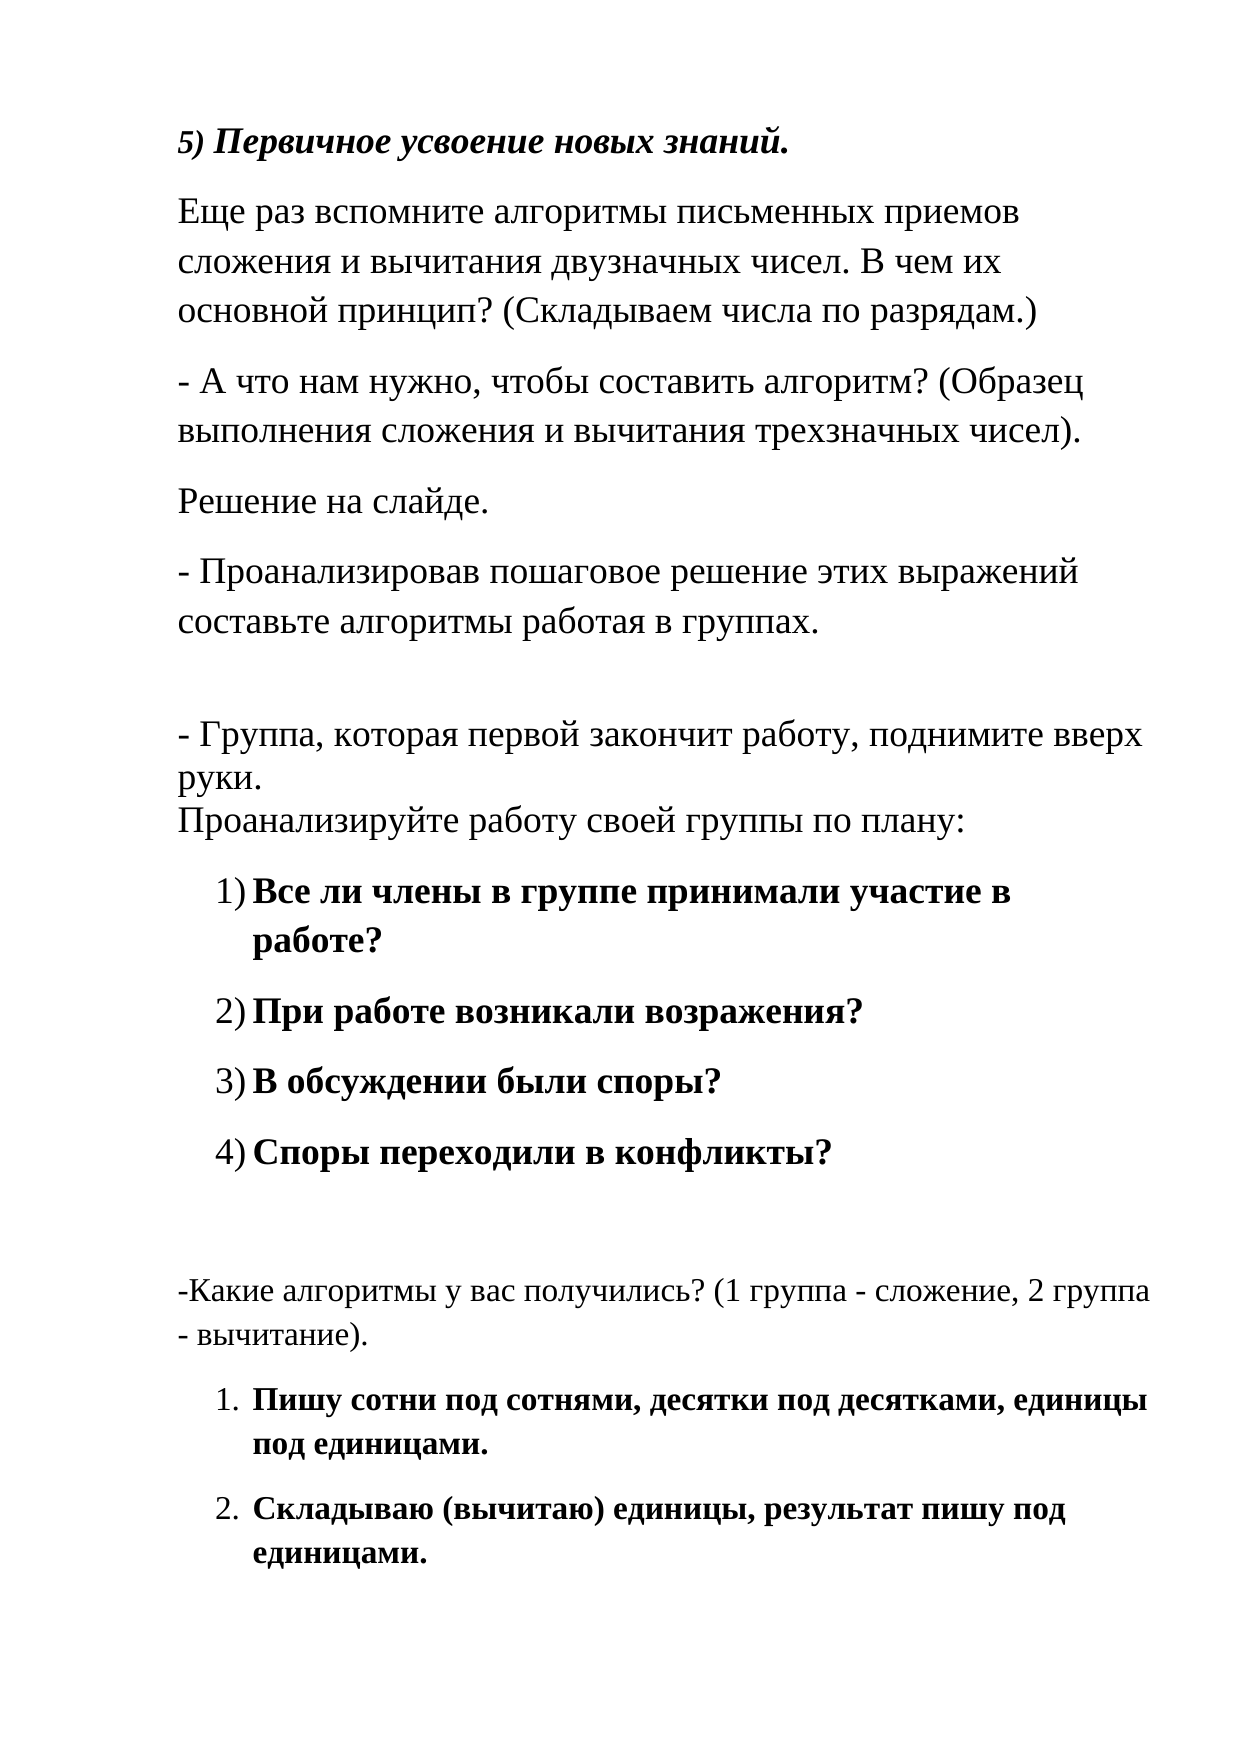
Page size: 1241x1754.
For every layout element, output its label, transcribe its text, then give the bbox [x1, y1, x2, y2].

list Пишу сотни под сотнями, десятки под десятками, единицы под единицами. [215, 1379, 1152, 1461]
list Все ли члены в группе принимали участие в работе? [215, 868, 1152, 961]
text - А что нам нужно, чтобы составить алгоритм? (Образец выполнения сложения и вычитания трехзначных чисел). [177, 358, 1152, 451]
text - Группа, которая первой закончит работу, поднимите вверх руки. [177, 712, 1152, 798]
list В обсуждении были споры? [215, 1059, 1152, 1102]
list При работе возникали возражения? [215, 988, 1152, 1031]
text -Какие алгоритмы у вас получились? (1 группа - сложение, 2 группа - вычитание). [177, 1270, 1152, 1352]
list Споры переходили в конфликты? [215, 1129, 1152, 1172]
text Проанализируйте работу своей группы по плану: [177, 798, 1152, 841]
text 5) Первичное усвоение новых знаний. [177, 118, 1152, 161]
text - Проанализировав пошаговое решение этих выражений составьте алгоритмы работая в группах. [177, 548, 1152, 641]
list Складываю (вычитаю) единицы, результат пишу под единицами. [215, 1488, 1152, 1570]
text Решение на слайде. [177, 478, 1152, 521]
text Еще раз вспомните алгоритмы письменных приемов сложения и вычитания двузначных чисел. В чем их основной принцип? (Складываем числа по разрядам.) [177, 188, 1152, 331]
